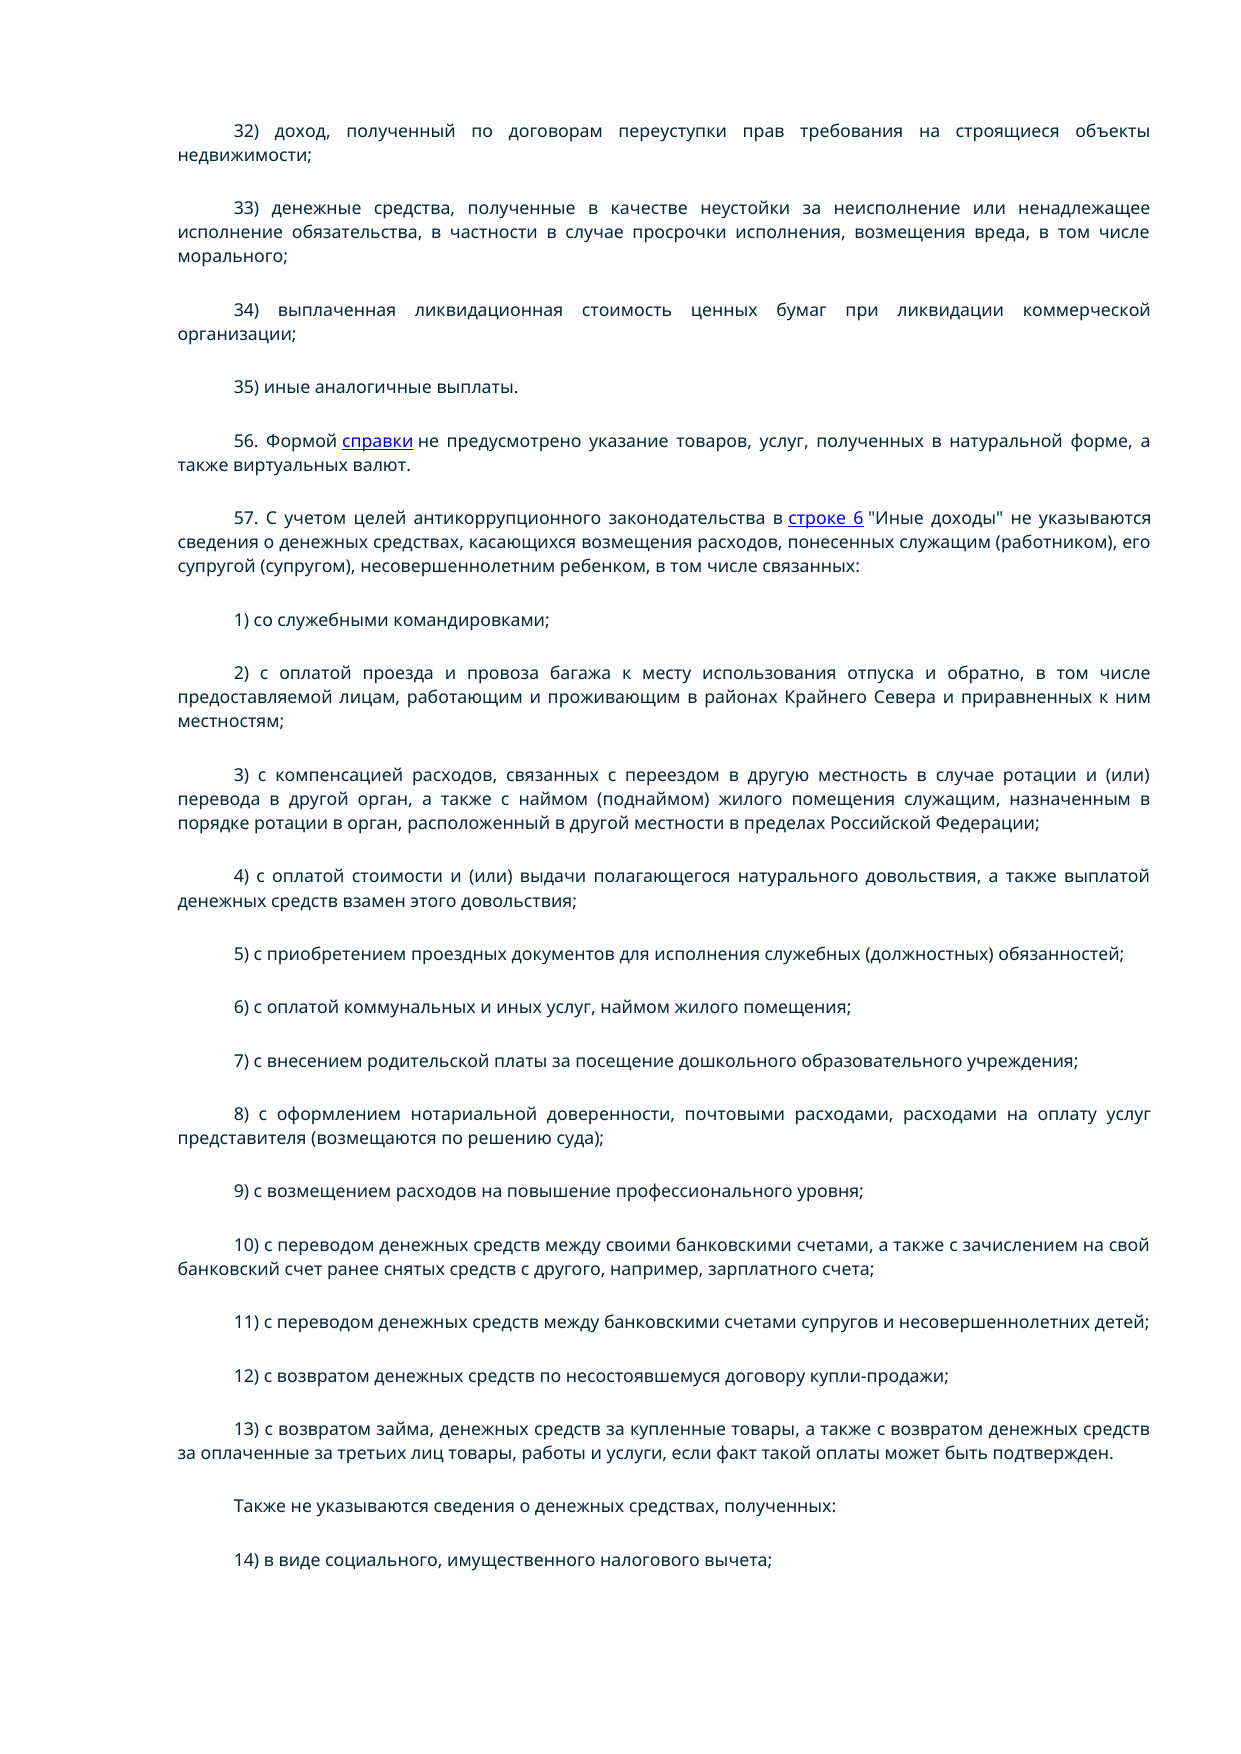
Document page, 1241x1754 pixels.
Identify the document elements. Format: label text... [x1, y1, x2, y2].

text 8) с оформлением нотариальной доверенности, почтовыми расходами, расходами на оплату услуг представителя (возмещаются по решению суда); [177, 1101, 1152, 1150]
text Также не указываются сведения о денежных средствах, полученных: [177, 1494, 1152, 1518]
text 12) с возвратом денежных средств по несостоявшемуся договору купли-продажи; [177, 1363, 1152, 1387]
text 6) с оплатой коммунальных и иных услуг, наймом жилого помещения; [177, 995, 1152, 1019]
text 7) с внесением родительской платы за посещение дошкольного образовательного учреждения; [177, 1048, 1152, 1072]
text 33) денежные средства, полученные в качестве неустойки за неисполнение или ненадлежащее исполнение обязательства, в частности в случае просрочки исполнения, возмещения вреда, в том числе морального; [177, 196, 1152, 268]
text 57. С учетом целей антикоррупционного законодательства в строке 6 "Иные доходы" не указываются сведения о денежных средствах, касающихся возмещения расходов, понесенных служащим (работником), его супругой (супругом), несовершеннолетним ребенком, в том числе связанных: [177, 506, 1152, 578]
text 2) с оплатой проезда и провоза багажа к месту использования отпуска и обратно, в том числе предоставляемой лицам, работающим и проживающим в районах Крайнего Севера и приравненных к ним местностям; [177, 661, 1152, 733]
text 9) с возмещением расходов на повышение профессионального уровня; [177, 1179, 1152, 1203]
text 35) иные аналогичные выплаты. [177, 375, 1152, 399]
text 13) с возвратом займа, денежных средств за купленные товары, а также с возвратом денежных средств за оплаченные за третьих лиц товары, работы и услуги, если факт такой оплаты может быть подтвержден. [177, 1416, 1152, 1465]
text 1) со служебными командировками; [177, 607, 1152, 631]
text 10) с переводом денежных средств между своими банковскими счетами, а также с зачислением на свой банковский счет ранее снятых средств с другого, например, зарплатного счета; [177, 1232, 1152, 1281]
text 3) с компенсацией расходов, связанных с переездом в другую местность в случае ротации и (или) перевода в другой орган, а также с наймом (поднаймом) жилого помещения служащим, назначенным в порядке ротации в орган, расположенный в другой местности в пределах Российской Федерации; [177, 762, 1152, 835]
text 14) в виде социального, имущественного налогового вычета; [177, 1547, 1152, 1571]
text 56. Формой справки не предусмотрено указание товаров, услуг, полученных в натуральной форме, а также виртуальных валют. [177, 428, 1152, 476]
text 11) с переводом денежных средств между банковскими счетами супругов и несовершеннолетних детей; [177, 1310, 1152, 1334]
text 32) доход, полученный по договорам переуступки прав требования на строящиеся объекты недвижимости; [177, 118, 1152, 166]
text 5) с приобретением проездных документов для исполнения служебных (должностных) обязанностей; [177, 941, 1152, 966]
text 4) с оплатой стоимости и (или) выдачи полагающегося натурального довольствия, а также выплатой денежных средств взамен этого довольствия; [177, 864, 1152, 912]
text 34) выплаченная ликвидационная стоимость ценных бумаг при ликвидации коммерческой организации; [177, 297, 1152, 346]
